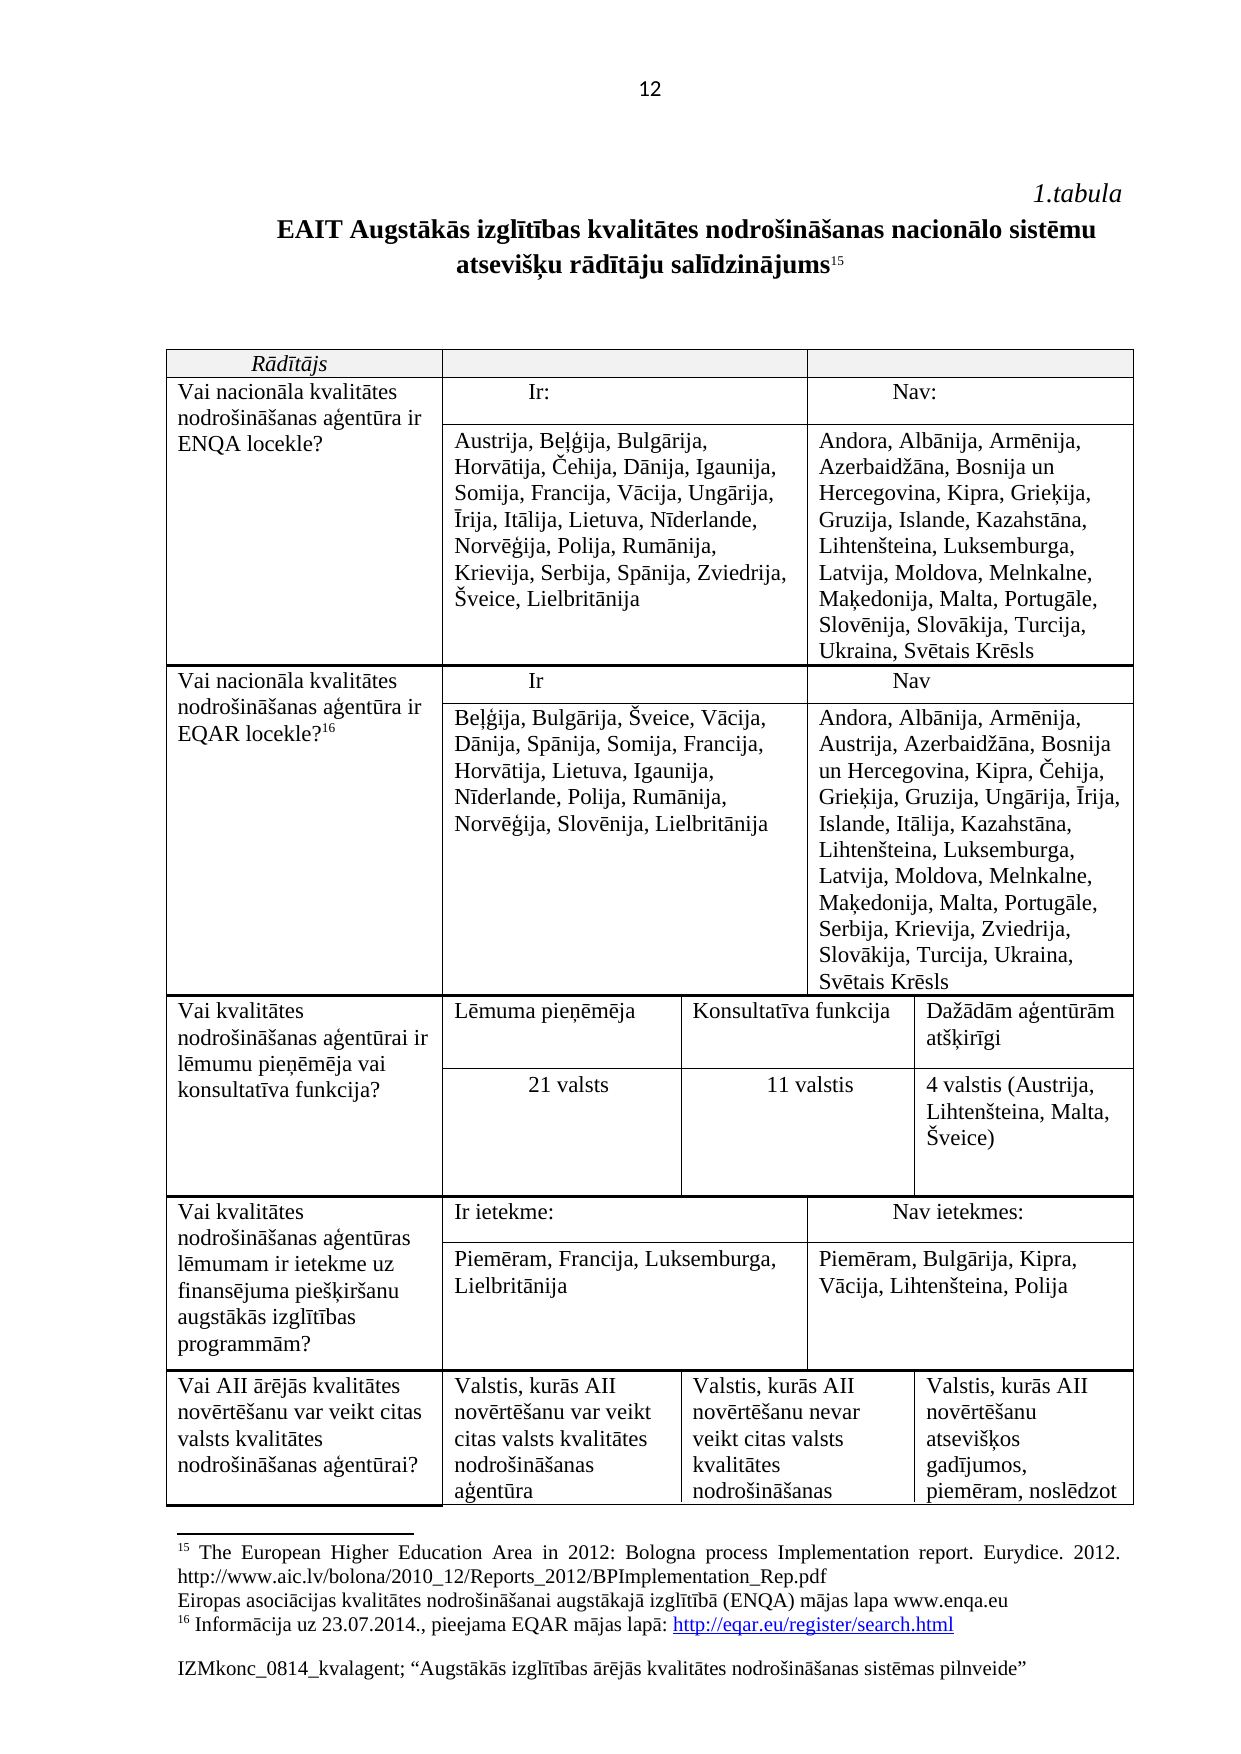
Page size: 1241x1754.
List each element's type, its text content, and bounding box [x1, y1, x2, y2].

table_cell Vai nacionāla kvalitātes nodrošināšanas aģentūra ir ENQA locekle? [167, 378, 442, 664]
list EAIT Augstākās izglītības kvalitātes nodrošināšanas nacionālo sistēmu atsevišķu rādītāju salīdzinājums [177, 213, 1122, 280]
table_cell Nav: [808, 378, 1133, 424]
table_cell Lēmuma pieņēmēja [443, 997, 681, 1068]
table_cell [915, 1372, 1133, 1504]
table_cell Ir [443, 667, 807, 703]
table_cell Beļģija, Bulgārija, Šveice, Vācija, Dānija, Spānija, Somija, Francija, Horvātija, Lietuva, Igaunija, Nīderlande, Polija, Rumānija, Norvēģija, Slovēnija, Lielbritānija [443, 704, 807, 994]
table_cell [443, 1372, 681, 1504]
table_cell Piemēram, Francija, Luksemburga, Lielbritānija [443, 1243, 807, 1369]
table_cell Ir: [443, 378, 807, 424]
table_header Rādītājs [167, 350, 442, 377]
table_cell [167, 1372, 442, 1504]
table_cell Dažādām aģentūrām atšķirīgi [915, 997, 1133, 1068]
table_cell Nav ietekmes: [808, 1198, 1133, 1242]
table_header [808, 350, 1133, 377]
table_cell Piemēram, Bulgārija, Kipra, Vācija, Lihtenšteina, Polija [808, 1243, 1133, 1369]
table_cell 4 valstis (Austrija, Lihtenšteina, Malta, Šveice) [915, 1069, 1133, 1195]
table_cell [681, 1372, 915, 1504]
table_cell Vai kvalitātes nodrošināšanas aģentūras lēmumam ir ietekme uz finansējuma piešķiršanu augstākās izglītības programmām? [167, 1198, 442, 1369]
table_cell Austrija, Beļģija, Bulgārija, Horvātija, Čehija, Dānija, Igaunija, Somija, Francija, Vācija, Ungārija, Īrija, Itālija, Lietuva, Nīderlande, Norvēģija, Polija, Rumānija, Krievija, Serbija, Spānija, Zviedrija, Šveice, Lielbritānija [443, 425, 807, 664]
table_cell Nav [808, 667, 1133, 703]
table_cell Andora, Albānija, Armēnija, Austrija, Azerbaidžāna, Bosnija un Hercegovina, Kipra, Čehija, Grieķija, Gruzija, Ungārija, Īrija, Islande, Itālija, Kazahstāna, Lihtenšteina, Luksemburga, Latvija, Moldova, Melnkalne, Maķedonija, Malta, Portugāle, Serbija, Krievija, Zviedrija, Slovākija, Turcija, Ukraina, Svētais Krēsls [808, 704, 1133, 994]
table_cell Andora, Albānija, Armēnija, Azerbaidžāna, Bosnija un Hercegovina, Kipra, Grieķija, Gruzija, Islande, Kazahstāna, Lihtenšteina, Luksemburga, Latvija, Moldova, Melnkalne, Maķedonija, Malta, Portugāle, Slovēnija, Slovākija, Turcija, Ukraina, Svētais Krēsls [808, 425, 1133, 664]
table_cell Vai nacionāla kvalitātes nodrošināšanas aģentūra ir EQAR locekle? [167, 667, 442, 994]
table_header [443, 350, 807, 377]
table_cell Vai kvalitātes nodrošināšanas aģentūrai ir lēmumu pieņēmēja vai konsultatīva funkcija? [167, 997, 442, 1195]
table_cell 21 valsts [443, 1069, 681, 1195]
table_cell Konsultatīva funkcija [682, 997, 914, 1068]
table_cell Ir ietekme: [443, 1198, 807, 1242]
table_cell 11 valstis [682, 1069, 914, 1195]
list 1.tabula [177, 177, 1122, 208]
